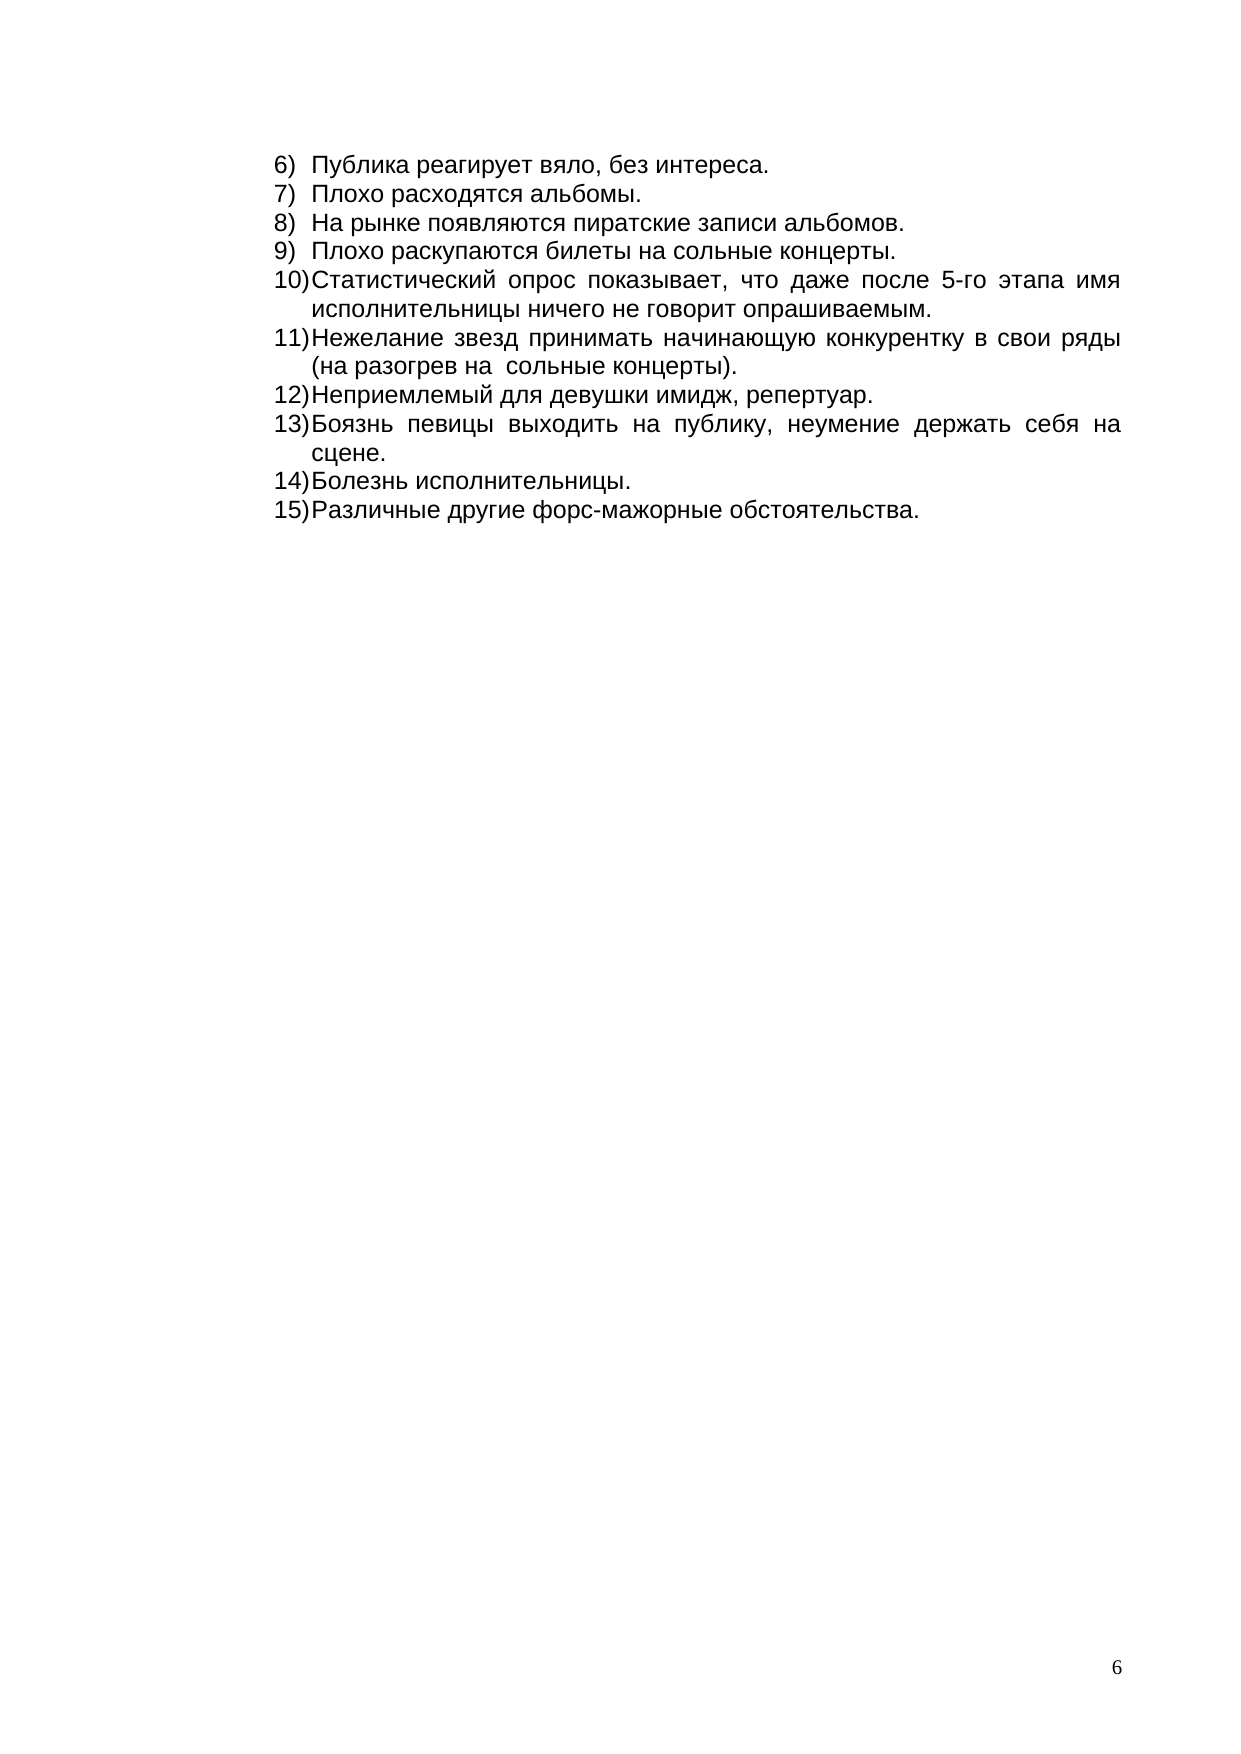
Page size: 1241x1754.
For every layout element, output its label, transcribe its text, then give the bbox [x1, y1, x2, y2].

list Различные другие форс-мажорные обстоятельства. [274, 495, 1122, 524]
list Боязнь певицы выходить на публику, неумение держать себя на сцене. [274, 409, 1122, 466]
list На рынке появляются пиратские записи альбомов. [274, 207, 1122, 236]
list Статистический опрос показывает, что даже после 5-го этапа имя исполнительницы ничего не говорит опрашиваемым. [274, 265, 1122, 322]
list Нежелание звезд принимать начинающую конкурентку в свои ряды (на разогрев на сольные концерты). [274, 322, 1122, 380]
list Публика реагирует вяло, без интереса. [274, 150, 1122, 179]
list Неприемлемый для девушки имидж, репертуар. [274, 380, 1122, 409]
list Плохо расходятся альбомы. [274, 179, 1122, 207]
list Болезнь исполнительницы. [274, 466, 1122, 495]
list Плохо раскупаются билеты на сольные концерты. [274, 236, 1122, 265]
